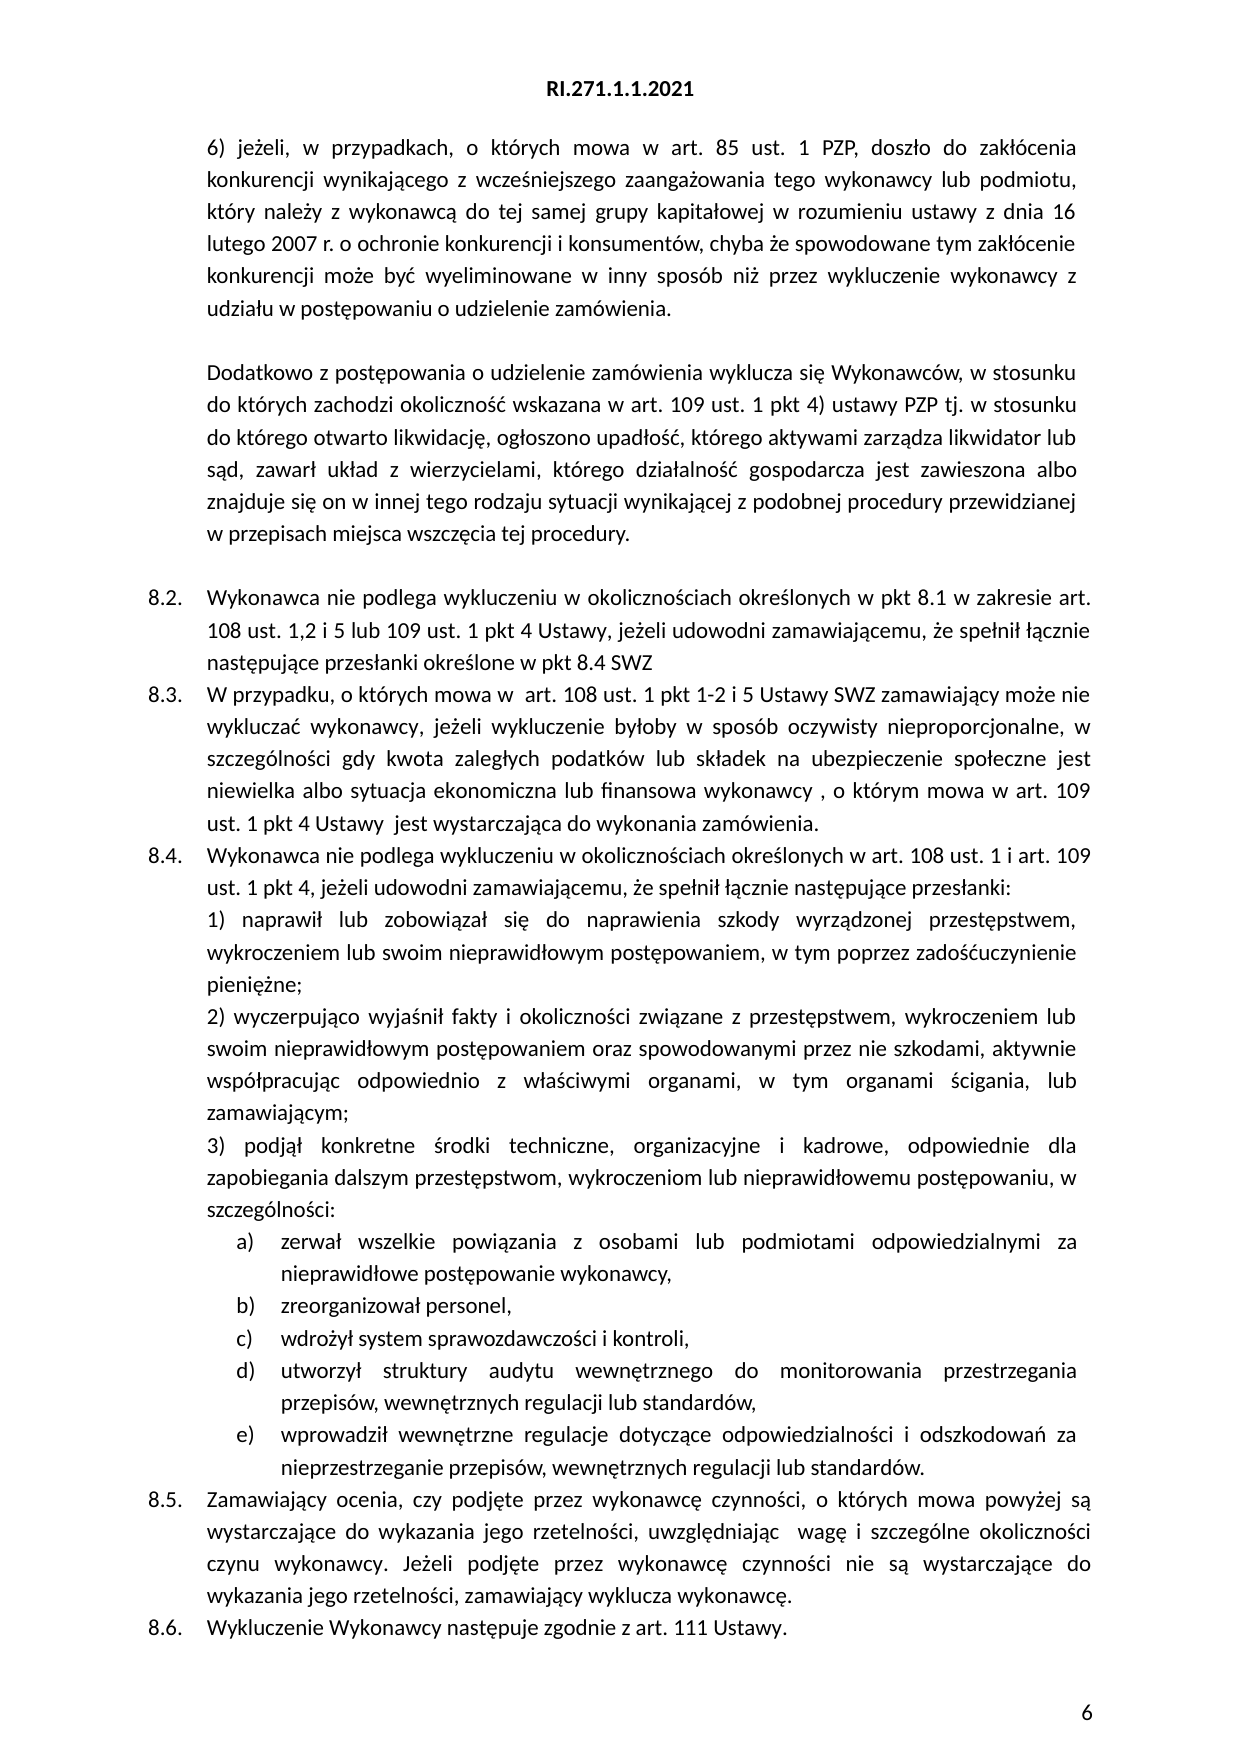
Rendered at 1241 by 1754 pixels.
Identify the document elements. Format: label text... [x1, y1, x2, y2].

list Wykonawca nie podlega wykluczeniu w okolicznościach określonych w art. 108 ust. 1 i art. 109 ust. 1 pkt 4, jeżeli udowodni zamawiającemu, że spełnił łącznie następujące przesłanki: [148, 841, 1093, 901]
list 6) jeżeli, w przypadkach, o których mowa w art. 85 ust. 1 PZP, doszło do zakłócenia konkurencji wynikającego z wcześniejszego zaangażowania tego wykonawcy lub podmiotu, który należy z wykonawcą do tej samej grupy kapitałowej w rozumieniu ustawy z dnia 16 lutego 2007 r. o ochronie konkurencji i konsumentów, chyba że spowodowane tym zakłócenie konkurencji może być wyeliminowane w inny sposób niż przez wykluczenie wykonawcy z udziału w postępowaniu o udzielenie zamówienia. [207, 133, 1078, 322]
list Wykluczenie Wykonawcy następuje zgodnie z art. 111 Ustawy. [148, 1613, 1093, 1642]
list c) wdrożył system sprawozdawczości i kontroli, [236, 1324, 1078, 1352]
list 3) podjął konkretne środki techniczne, organizacyjne i kadrowe, odpowiednie dla zapobiegania dalszym przestępstwom, wykroczeniom lub nieprawidłowemu postępowaniu, w szczególności: [207, 1131, 1078, 1223]
list b) zreorganizował personel, [236, 1292, 1078, 1320]
list a) zerwał wszelkie powiązania z osobami lub podmiotami odpowiedzialnymi za nieprawidłowe postępowanie wykonawcy, [236, 1227, 1078, 1287]
list W przypadku, o których mowa w art. 108 ust. 1 pkt 1-2 i 5 Ustawy SWZ zamawiający może nie wykluczać wykonawcy, jeżeli wykluczenie byłoby w sposób oczywisty nieproporcjonalne, w szczególności gdy kwota zaległych podatków lub składek na ubezpieczenie społeczne jest niewielka albo sytuacja ekonomiczna lub finansowa wykonawcy , o którym mowa w art. 109 ust. 1 pkt 4 Ustawy jest wystarczająca do wykonania zamówienia. [148, 680, 1093, 837]
list Dodatkowo z postępowania o udzielenie zamówienia wyklucza się Wykonawców, w stosunku do których zachodzi okoliczność wskazana w art. 109 ust. 1 pkt 4) ustawy PZP tj. w stosunku do którego otwarto likwidację, ogłoszono upadłość, którego aktywami zarządza likwidator lub sąd, zawarł układ z wierzycielami, którego działalność gospodarcza jest zawieszona albo znajduje się on w innej tego rodzaju sytuacji wynikającej z podobnej procedury przewidzianej w przepisach miejsca wszczęcia tej procedury. [207, 358, 1078, 547]
list 1) naprawił lub zobowiązał się do naprawienia szkody wyrządzonej przestępstwem, wykroczeniem lub swoim nieprawidłowym postępowaniem, w tym poprzez zadośćuczynienie pieniężne; [207, 905, 1078, 998]
list Zamawiający ocenia, czy podjęte przez wykonawcę czynności, o których mowa powyżej są wystarczające do wykazania jego rzetelności, uwzględniając wagę i szczególne okoliczności czynu wykonawcy. Jeżeli podjęte przez wykonawcę czynności nie są wystarczające do wykazania jego rzetelności, zamawiający wyklucza wykonawcę. [148, 1485, 1093, 1609]
list Wykonawca nie podlega wykluczeniu w okolicznościach określonych w pkt 8.1 w zakresie art. 108 ust. 1,2 i 5 lub 109 ust. 1 pkt 4 Ustawy, jeżeli udowodni zamawiającemu, że spełnił łącznie następujące przesłanki określone w pkt 8.4 SWZ [148, 583, 1093, 676]
list d) utworzył struktury audytu wewnętrznego do monitorowania przestrzegania przepisów, wewnętrznych regulacji lub standardów, [236, 1356, 1078, 1416]
list e) wprowadził wewnętrzne regulacje dotyczące odpowiedzialności i odszkodowań za nieprzestrzeganie przepisów, wewnętrznych regulacji lub standardów. [236, 1420, 1078, 1481]
list 2) wyczerpująco wyjaśnił fakty i okoliczności związane z przestępstwem, wykroczeniem lub swoim nieprawidłowym postępowaniem oraz spowodowanymi przez nie szkodami, aktywnie współpracując odpowiednio z właściwymi organami, w tym organami ścigania, lub zamawiającym; [207, 1002, 1078, 1127]
